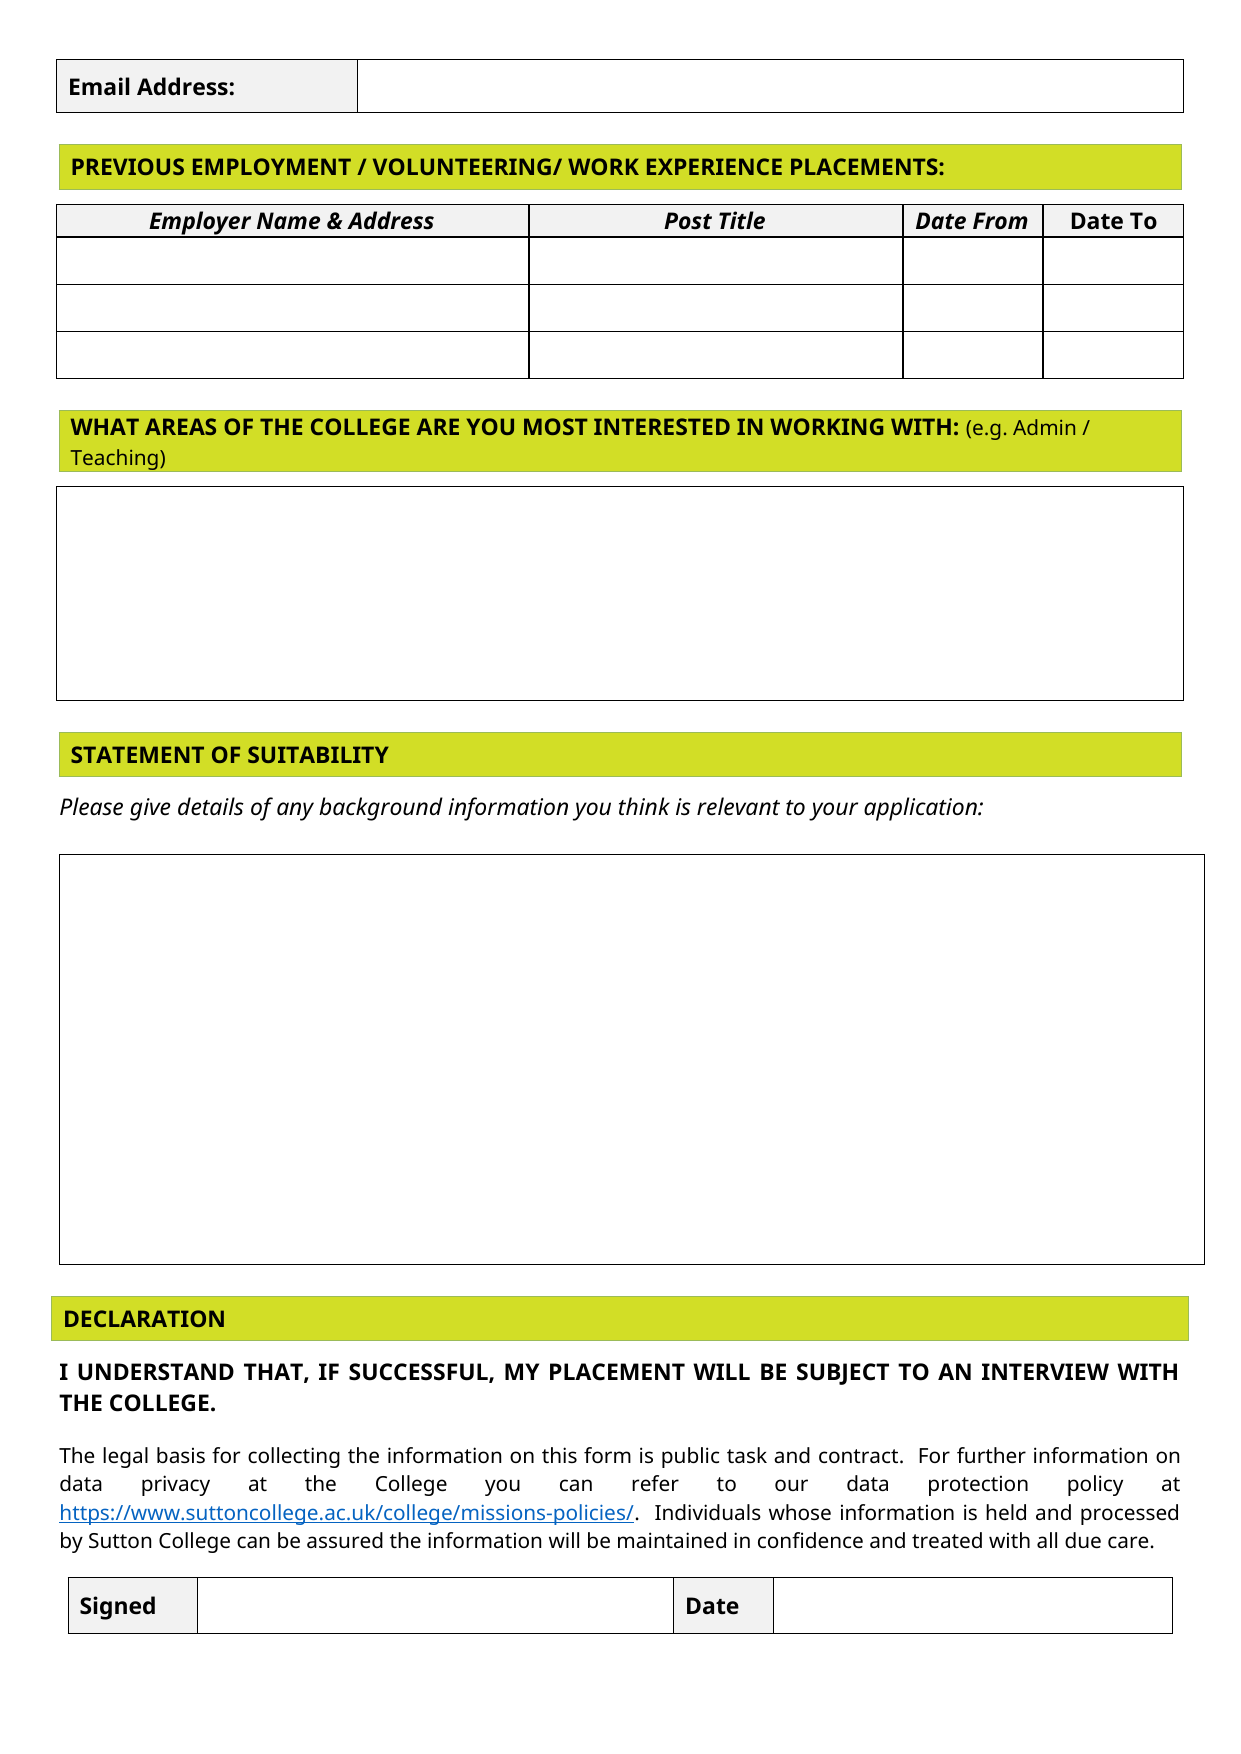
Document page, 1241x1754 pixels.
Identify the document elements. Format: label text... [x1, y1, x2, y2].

table_header Employer Name & Address [57, 205, 528, 236]
table_cell [904, 332, 1042, 378]
table_header [60, 855, 1204, 1264]
text The legal basis for collecting the information on this form is public task and contract. For further information on data privacy at the College you can refer to our data protection policy at https://www.suttoncollege.ac.uk/college/missions-policies/. Individuals whose information is held and processed by Sutton College can be assured the information will be maintained in confidence and treated with all due care. [59, 1441, 1181, 1554]
table_header [774, 1578, 1172, 1633]
table_cell [530, 238, 902, 283]
table_cell [1044, 238, 1183, 283]
table_header PREVIOUS EMPLOYMENT / VOLUNTEERING/ WORK EXPERIENCE PLACEMENTS: [60, 145, 1181, 189]
table_cell [57, 332, 528, 378]
table_header WHAT AREAS OF THE COLLEGE ARE YOU MOST INTERESTED IN WORKING WITH: (e.g. Admin / Teaching) [60, 411, 1181, 471]
table_header Date [674, 1578, 773, 1633]
table_cell [1044, 332, 1183, 378]
table_cell [358, 60, 1183, 112]
text Please give details of any background information you think is relevant to your application: [59, 791, 1181, 823]
table_header DECLARATION [52, 1297, 1188, 1340]
table_cell [530, 285, 902, 331]
text I UNDERSTAND THAT, IF SUCCESSFUL, MY PLACEMENT WILL BE SUBJECT TO AN INTERVIEW WITH THE COLLEGE. [59, 1356, 1181, 1418]
table_header Date To [1044, 205, 1183, 236]
table_cell [57, 238, 528, 283]
table_header [198, 1578, 673, 1633]
table_header Date From [904, 205, 1042, 236]
table_cell [530, 332, 902, 378]
table_header STATEMENT OF SUITABILITY [60, 733, 1181, 776]
table_header [57, 487, 1183, 699]
table_header Signed [69, 1578, 197, 1633]
table_cell [904, 238, 1042, 283]
table_cell [57, 285, 528, 331]
table_cell [1044, 285, 1183, 331]
table_cell [904, 285, 1042, 331]
table_header Post Title [530, 205, 902, 236]
table_cell Email Address: [57, 60, 357, 112]
